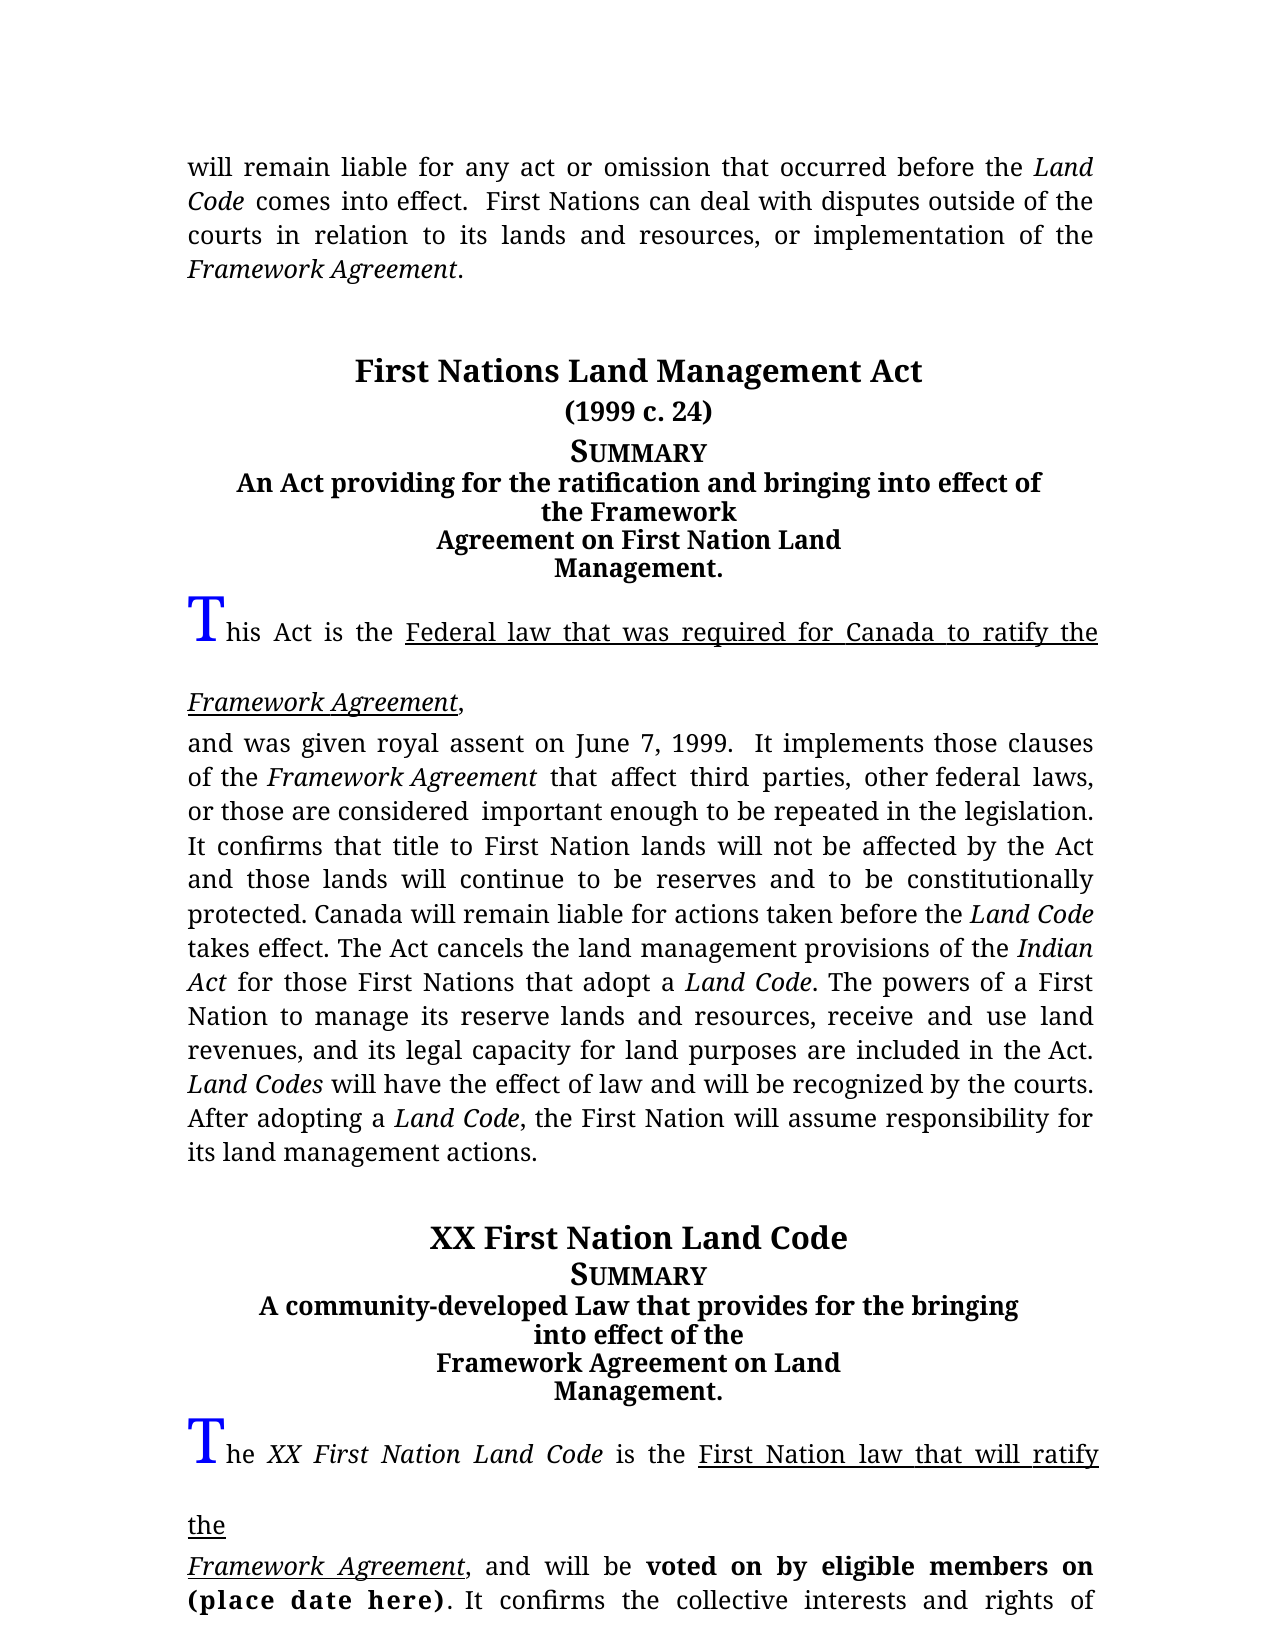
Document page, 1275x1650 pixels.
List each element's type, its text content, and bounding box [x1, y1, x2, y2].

text SUMMARY [568, 429, 709, 472]
text Agreement on First Nation Land Management. [383, 528, 894, 584]
text and was given royal assent on June 7, 1999. It implements those clauses of the Framework Agreement that affect third parties, other federal laws, or those are considered important enough to be repeated in the legislation. It confirms that title to First Nation lands will not be affected by the Act and those lands will continue to be reserves and to be constitutionally protected. Canada will remain liable for actions taken before the Land Code takes effect. The Act cancels the land management provisions of the Indian Act for those First Nations that adopt a Land Code. The powers of a First Nation to manage its reserve lands and resources, receive and use land revenues, and its legal capacity for land purposes are included in the Act. Land Codes will have the effect of law and will be recognized by the courts. After adopting a Land Code, the First Nation will assume responsibility for its land management actions. [187, 726, 1094, 1169]
text will remain liable for any act or omission that occurred before the Land Code comes into effect. First Nations can deal with disputes outside of the courts in relation to its lands and resources, or implementation of the Framework Agreement. [187, 150, 1094, 286]
text This Act is the Federal law that was required for Canada to ratify the Framework Agreement, [187, 584, 1099, 726]
text An Act providing for the ratification and bringing into effect of the Framework [220, 472, 1057, 528]
text A community-developed Law that provides for the bringing into effect of the [230, 1294, 1047, 1351]
text The XX First Nation Land Code is the First Nation law that will ratify the [187, 1407, 1099, 1549]
text XX First Nation Land Code [350, 1216, 927, 1259]
text SUMMARY [568, 1259, 709, 1294]
text Framework Agreement on Land Management. [387, 1351, 890, 1407]
text First Nations Land Management Act (1999 c. 24) [321, 349, 956, 429]
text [187, 1549, 1094, 1617]
